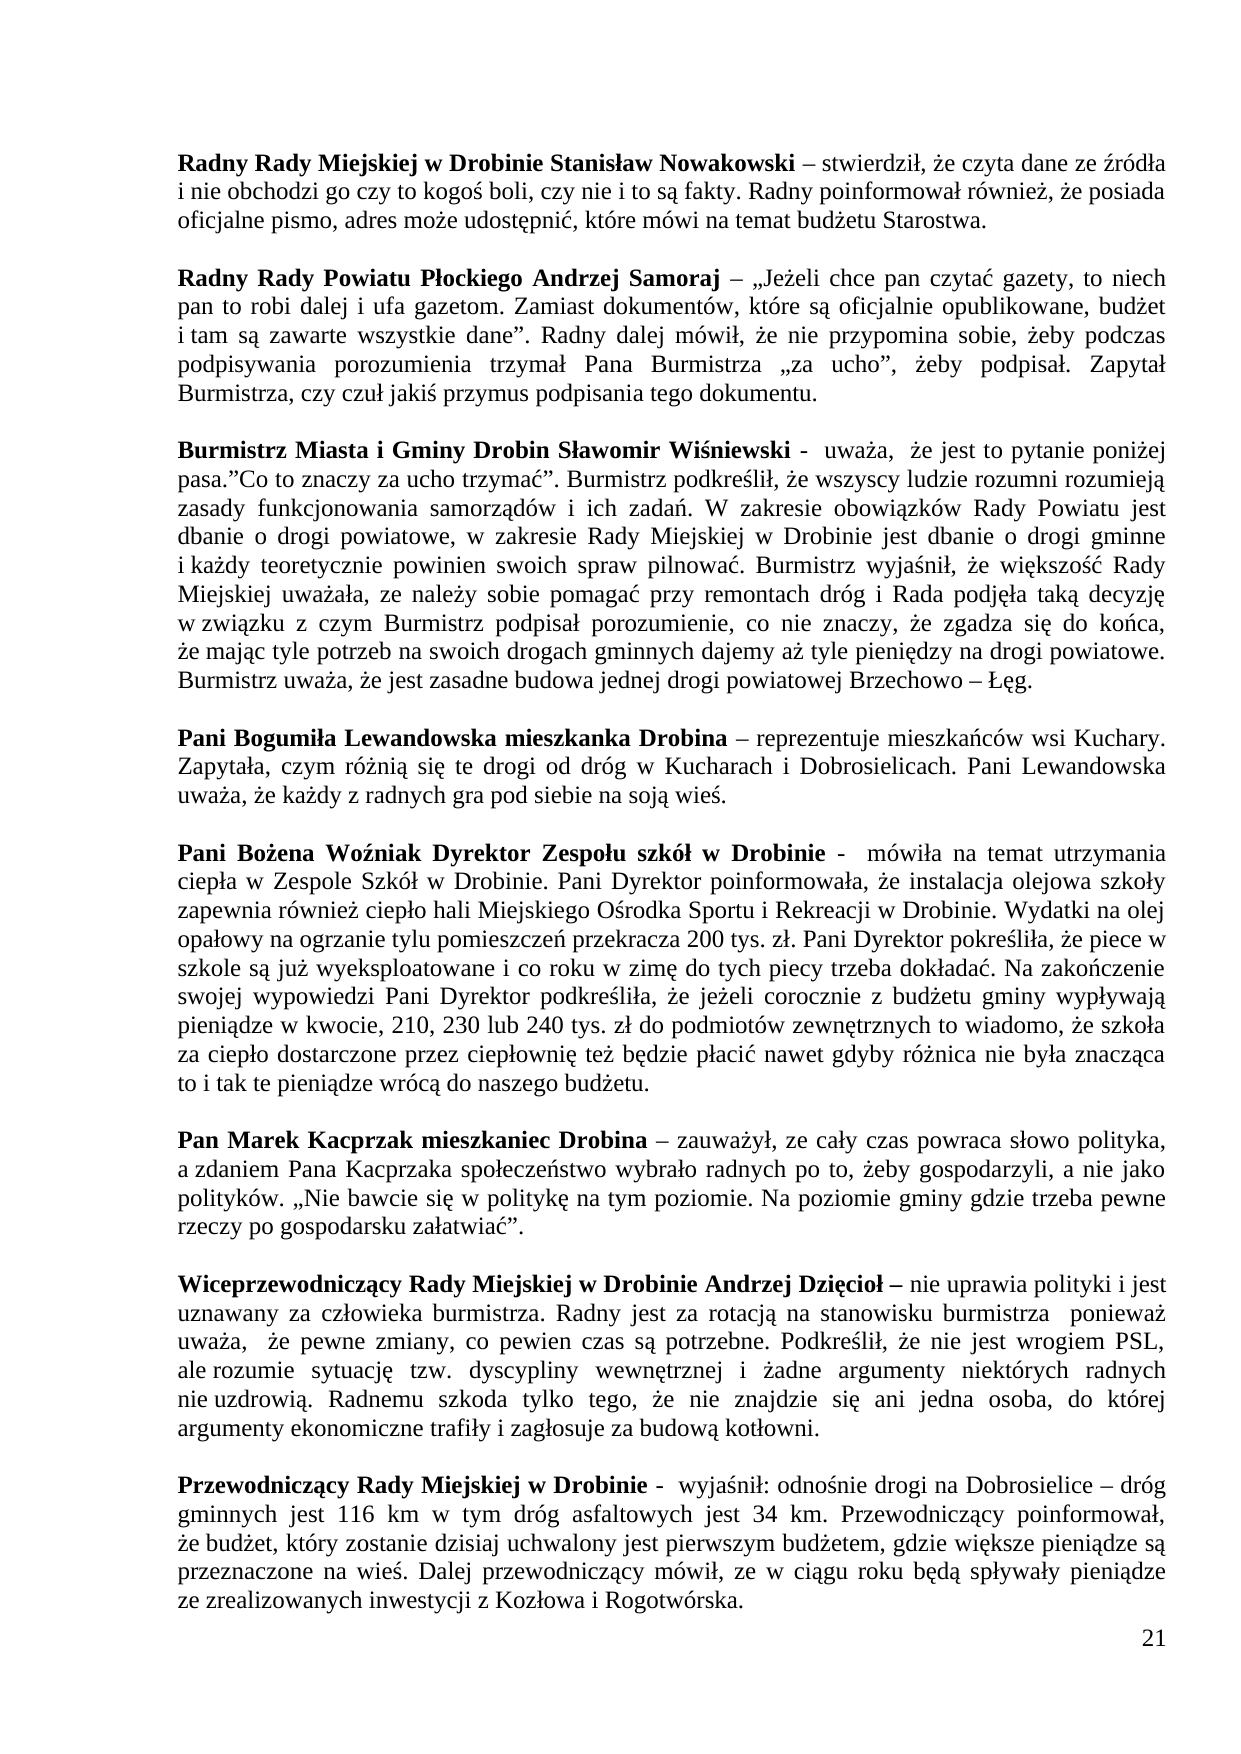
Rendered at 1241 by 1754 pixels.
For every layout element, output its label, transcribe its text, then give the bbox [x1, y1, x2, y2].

text Wiceprzewodniczący Rady Miejskiej w Drobinie Andrzej Dzięcioł – nie uprawia polityki i jest uznawany za człowieka burmistrza. Radny jest za rotacją na stanowisku burmistrza ponieważ uważa, że pewne zmiany, co pewien czas są potrzebne. Podkreślił, że nie jest wrogiem PSL, ale rozumie sytuację tzw. dyscypliny wewnętrznej i żadne argumenty niektórych radnych nie uzdrowią. Radnemu szkoda tylko tego, że nie znajdzie się ani jedna osoba, do której argumenty ekonomiczne trafiły i zagłosuje za budową kotłowni. [177, 1269, 1167, 1441]
text Pani Bożena Woźniak Dyrektor Zespołu szkół w Drobinie - mówiła na temat utrzymania ciepła w Zespole Szkół w Drobinie. Pani Dyrektor poinformowała, że instalacja olejowa szkoły zapewnia również ciepło hali Miejskiego Ośrodka Sportu i Rekreacji w Drobinie. Wydatki na olej opałowy na ogrzanie tylu pomieszczeń przekracza 200 tys. zł. Pani Dyrektor pokreśliła, że piece w szkole są już wyeksploatowane i co roku w zimę do tych piecy trzeba dokładać. Na zakończenie swojej wypowiedzi Pani Dyrektor podkreśliła, że jeżeli corocznie z budżetu gminy wypływają pieniądze w kwocie, 210, 230 lub 240 tys. zł do podmiotów zewnętrznych to wiadomo, że szkoła za ciepło dostarczone przez ciepłownię też będzie płacić nawet gdyby różnica nie była znacząca to i tak te pieniądze wrócą do naszego budżetu. [177, 838, 1167, 1096]
text Pan Marek Kacprzak mieszkaniec Drobina – zauważył, ze cały czas powraca słowo polityka, a zdaniem Pana Kacprzaka społeczeństwo wybrało radnych po to, żeby gospodarzyli, a nie jako polityków. „Nie bawcie się w politykę na tym poziomie. Na poziomie gminy gdzie trzeba pewne rzeczy po gospodarsku załatwiać”. [177, 1125, 1167, 1240]
text Radny Rady Powiatu Płockiego Andrzej Samoraj – „Jeżeli chce pan czytać gazety, to niech pan to robi dalej i ufa gazetom. Zamiast dokumentów, które są oficjalnie opublikowane, budżet i tam są zawarte wszystkie dane”. Radny dalej mówił, że nie przypomina sobie, żeby podczas podpisywania porozumienia trzymał Pana Burmistrza „za ucho”, żeby podpisał. Zapytał Burmistrza, czy czuł jakiś przymus podpisania tego dokumentu. [177, 263, 1167, 406]
text Przewodniczący Rady Miejskiej w Drobinie - wyjaśnił: odnośnie drogi na Dobrosielice – dróg gminnych jest 116 km w tym dróg asfaltowych jest 34 km. Przewodniczący poinformował, że budżet, który zostanie dzisiaj uchwalony jest pierwszym budżetem, gdzie większe pieniądze są przeznaczone na wieś. Dalej przewodniczący mówił, ze w ciągu roku będą spływały pieniądze ze zrealizowanych inwestycji z Kozłowa i Rogotwórska. [177, 1470, 1167, 1614]
text Radny Rady Miejskiej w Drobinie Stanisław Nowakowski – stwierdził, że czyta dane ze źródła i nie obchodzi go czy to kogoś boli, czy nie i to są fakty. Radny poinformował również, że posiada oficjalne pismo, adres może udostępnić, które mówi na temat budżetu Starostwa. [177, 148, 1167, 234]
text Pani Bogumiła Lewandowska mieszkanka Drobina – reprezentuje mieszkańców wsi Kuchary. Zapytała, czym różnią się te drogi od dróg w Kucharach i Dobrosielicach. Pani Lewandowska uważa, że każdy z radnych gra pod siebie na soją wieś. [177, 723, 1167, 809]
text Burmistrz Miasta i Gminy Drobin Sławomir Wiśniewski - uważa, że jest to pytanie poniżej pasa.”Co to znaczy za ucho trzymać”. Burmistrz podkreślił, że wszyscy ludzie rozumni rozumieją zasady funkcjonowania samorządów i ich zadań. W zakresie obowiązków Rady Powiatu jest dbanie o drogi powiatowe, w zakresie Rady Miejskiej w Drobinie jest dbanie o drogi gminne i każdy teoretycznie powinien swoich spraw pilnować. Burmistrz wyjaśnił, że większość Rady Miejskiej uważała, ze należy sobie pomagać przy remontach dróg i Rada podjęła taką decyzję w związku z czym Burmistrz podpisał porozumienie, co nie znaczy, że zgadza się do końca, że mając tyle potrzeb na swoich drogach gminnych dajemy aż tyle pieniędzy na drogi powiatowe. Burmistrz uważa, że jest zasadne budowa jednej drogi powiatowej Brzechowo – Łęg. [177, 435, 1167, 694]
